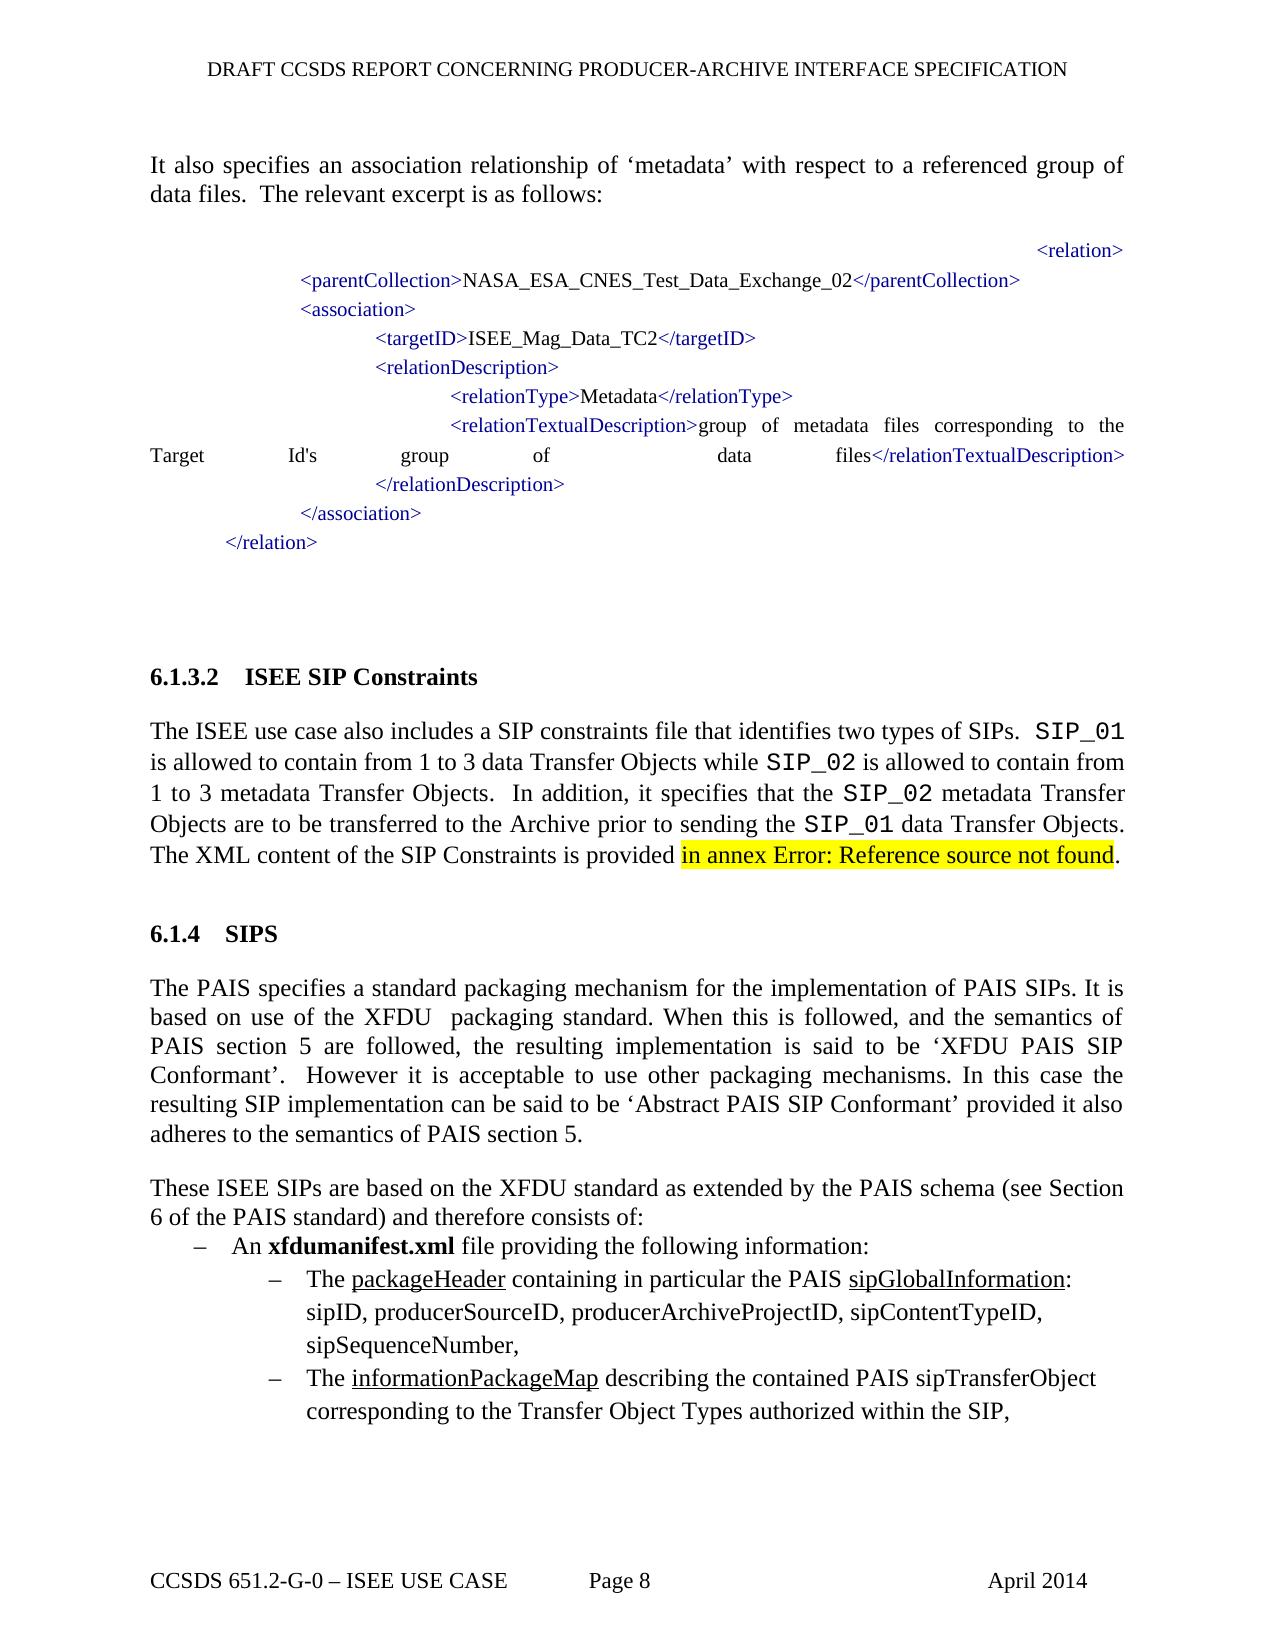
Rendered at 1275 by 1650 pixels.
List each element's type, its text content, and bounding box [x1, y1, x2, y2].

text These ISEE SIPs are based on the XFDU standard as extended by the PAIS schema (see Section 6 of the PAIS standard) and therefore consists of: [150, 1172, 1125, 1231]
list The packageHeader containing in particular the PAIS sipGlobalInformation: sipID, producerSourceID, producerArchiveProjectID, sipContentTypeID, sipSequenceNumber, [269, 1264, 1125, 1359]
list An xfdumanifest.xml file providing the following information: [194, 1231, 1125, 1259]
text The PAIS specifies a standard packaging mechanism for the implementation of PAIS SIPs. It is based on use of the XFDU packaging standard. When this is followed, and the semantics of PAIS section 5 are followed, the resulting implementation is said to be ‘XFDU PAIS SIP Conformant’. However it is acceptable to use other packaging mechanisms. In this case the resulting SIP implementation can be said to be ‘Abstract PAIS SIP Conformant’ provided it also adheres to the semantics of PAIS section 5. [150, 972, 1125, 1147]
text It also specifies an association relationship of ‘metadata’ with respect to a referenced group of data files. The relevant excerpt is as follows: [150, 150, 1125, 208]
subtitle ISEE SIP Constraints [150, 662, 1125, 691]
text <relation> <parentCollection>NASA_ESA_CNES_Test_Data_Exchange_02</parentCollection> <association> <targetID>ISEE_Mag_Data_TC2</targetID> <relationDescription> <relationType>Metadata</relationType> <relationTextualDescription>group of metadata files corresponding to the Target Id's group of data files</relationTextualDescription> </relationDescription> </association> </relation> [150, 233, 1125, 583]
list The informationPackageMap describing the contained PAIS sipTransferObject corresponding to the Transfer Object Types authorized within the SIP, [269, 1363, 1125, 1425]
subtitle SIPs [150, 919, 1125, 947]
